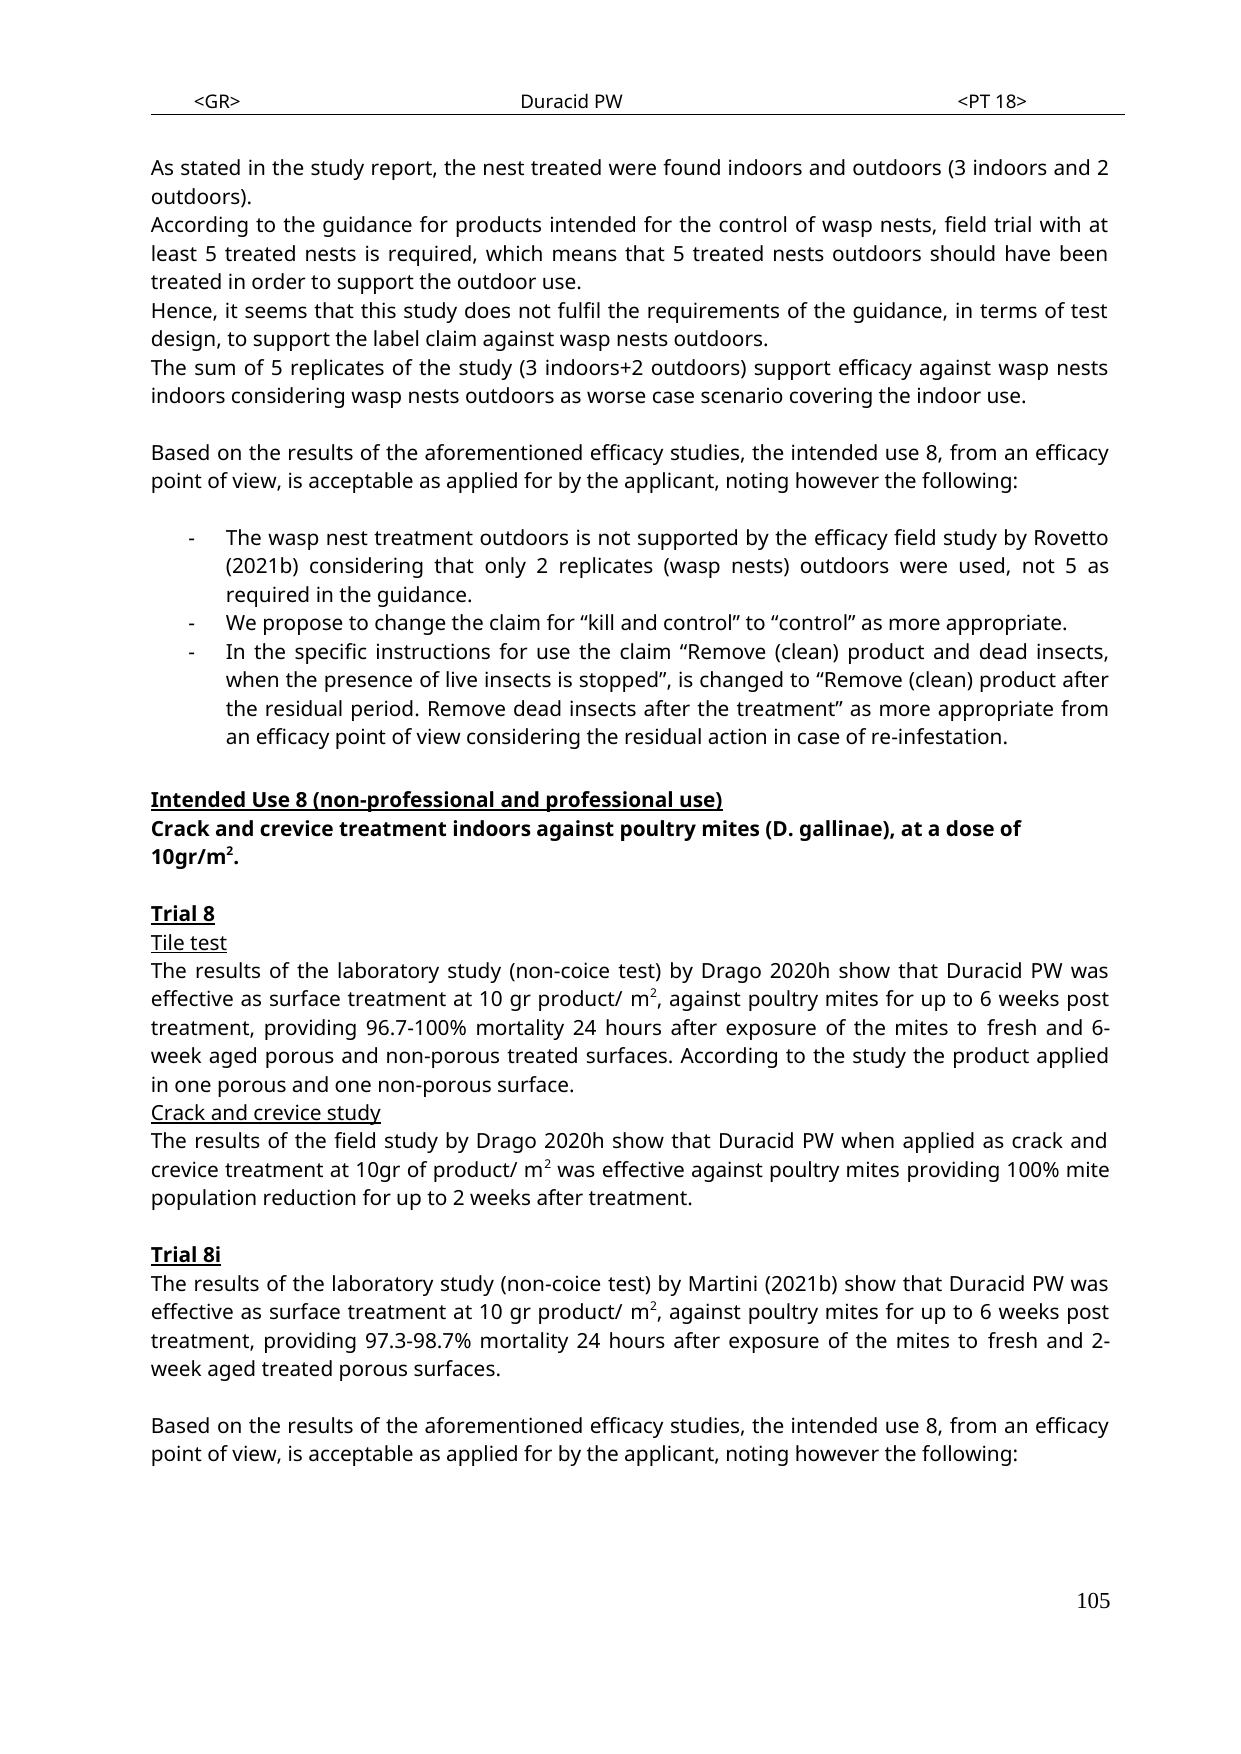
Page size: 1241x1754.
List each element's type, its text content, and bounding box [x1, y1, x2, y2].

text Based on the results of the aforementioned efficacy studies, the intended use 8, from an efficacy point of view, is acceptable as applied for by the applicant, noting however the following: [151, 1411, 1110, 1468]
text Trial 8i [151, 1240, 1110, 1269]
list The wasp nest treatment outdoors is not supported by the efficacy field study by Rovetto (2021b) considering that only 2 replicates (wasp nests) outdoors were used, not 5 as required in the guidance. [188, 523, 1110, 608]
text Trial 8 [151, 899, 1110, 928]
list In the specific instructions for use the claim “Remove (clean) product and dead insects, when the presence of live insects is stopped”, is changed to “Remove (clean) product after the residual period. Remove dead insects after the treatment” as more appropriate from an efficacy point of view considering the residual action in case of re-infestation. [188, 637, 1110, 751]
text Tile test [151, 928, 1110, 956]
text Hence, it seems that this study does not fulfil the requirements of the guidance, in terms of test design, to support the label claim against wasp nests outdoors. [151, 296, 1110, 353]
text The sum of 5 replicates of the study (3 indoors+2 outdoors) support efficacy against wasp nests indoors considering wasp nests outdoors as worse case scenario covering the indoor use. [151, 353, 1110, 409]
text Intended Use 8 (non-professional and professional use) [151, 785, 1110, 814]
text The results of the laboratory study (non-coice test) by Martini (2021b) show that Duracid PW was effective as surface treatment at 10 gr product/ m2, against poultry mites for up to 6 weeks post treatment, providing 97.3-98.7% mortality 24 hours after exposure of the mites to fresh and 2-week aged treated porous surfaces. [151, 1269, 1110, 1383]
text According to the guidance for products intended for the control of wasp nests, field trial with at least 5 treated nests is required, which means that 5 treated nests outdoors should have been treated in order to support the outdoor use. [151, 210, 1110, 296]
text Crack and crevice treatment indoors against poultry mites (D. gallinae), at a dose of 10gr/m2. [151, 814, 1110, 871]
text The results of the field study by Drago 2020h show that Duracid PW when applied as crack and crevice treatment at 10gr of product/ m2 was effective against poultry mites providing 100% mite population reduction for up to 2 weeks after treatment. [151, 1127, 1110, 1212]
list We propose to change the claim for “kill and control” to “control” as more appropriate. [188, 608, 1110, 637]
text The results of the laboratory study (non-coice test) by Drago 2020h show that Duracid PW was effective as surface treatment at 10 gr product/ m2, against poultry mites for up to 6 weeks post treatment, providing 96.7-100% mortality 24 hours after exposure of the mites to fresh and 6-week aged porous and non-porous treated surfaces. According to the study the product applied in one porous and one non-porous surface. [151, 956, 1110, 1098]
text Based on the results of the aforementioned efficacy studies, the intended use 8, from an efficacy point of view, is acceptable as applied for by the applicant, noting however the following: [151, 438, 1110, 495]
text As stated in the study report, the nest treated were found indoors and outdoors (3 indoors and 2 outdoors). [151, 153, 1110, 210]
text Crack and crevice study [151, 1098, 1110, 1127]
